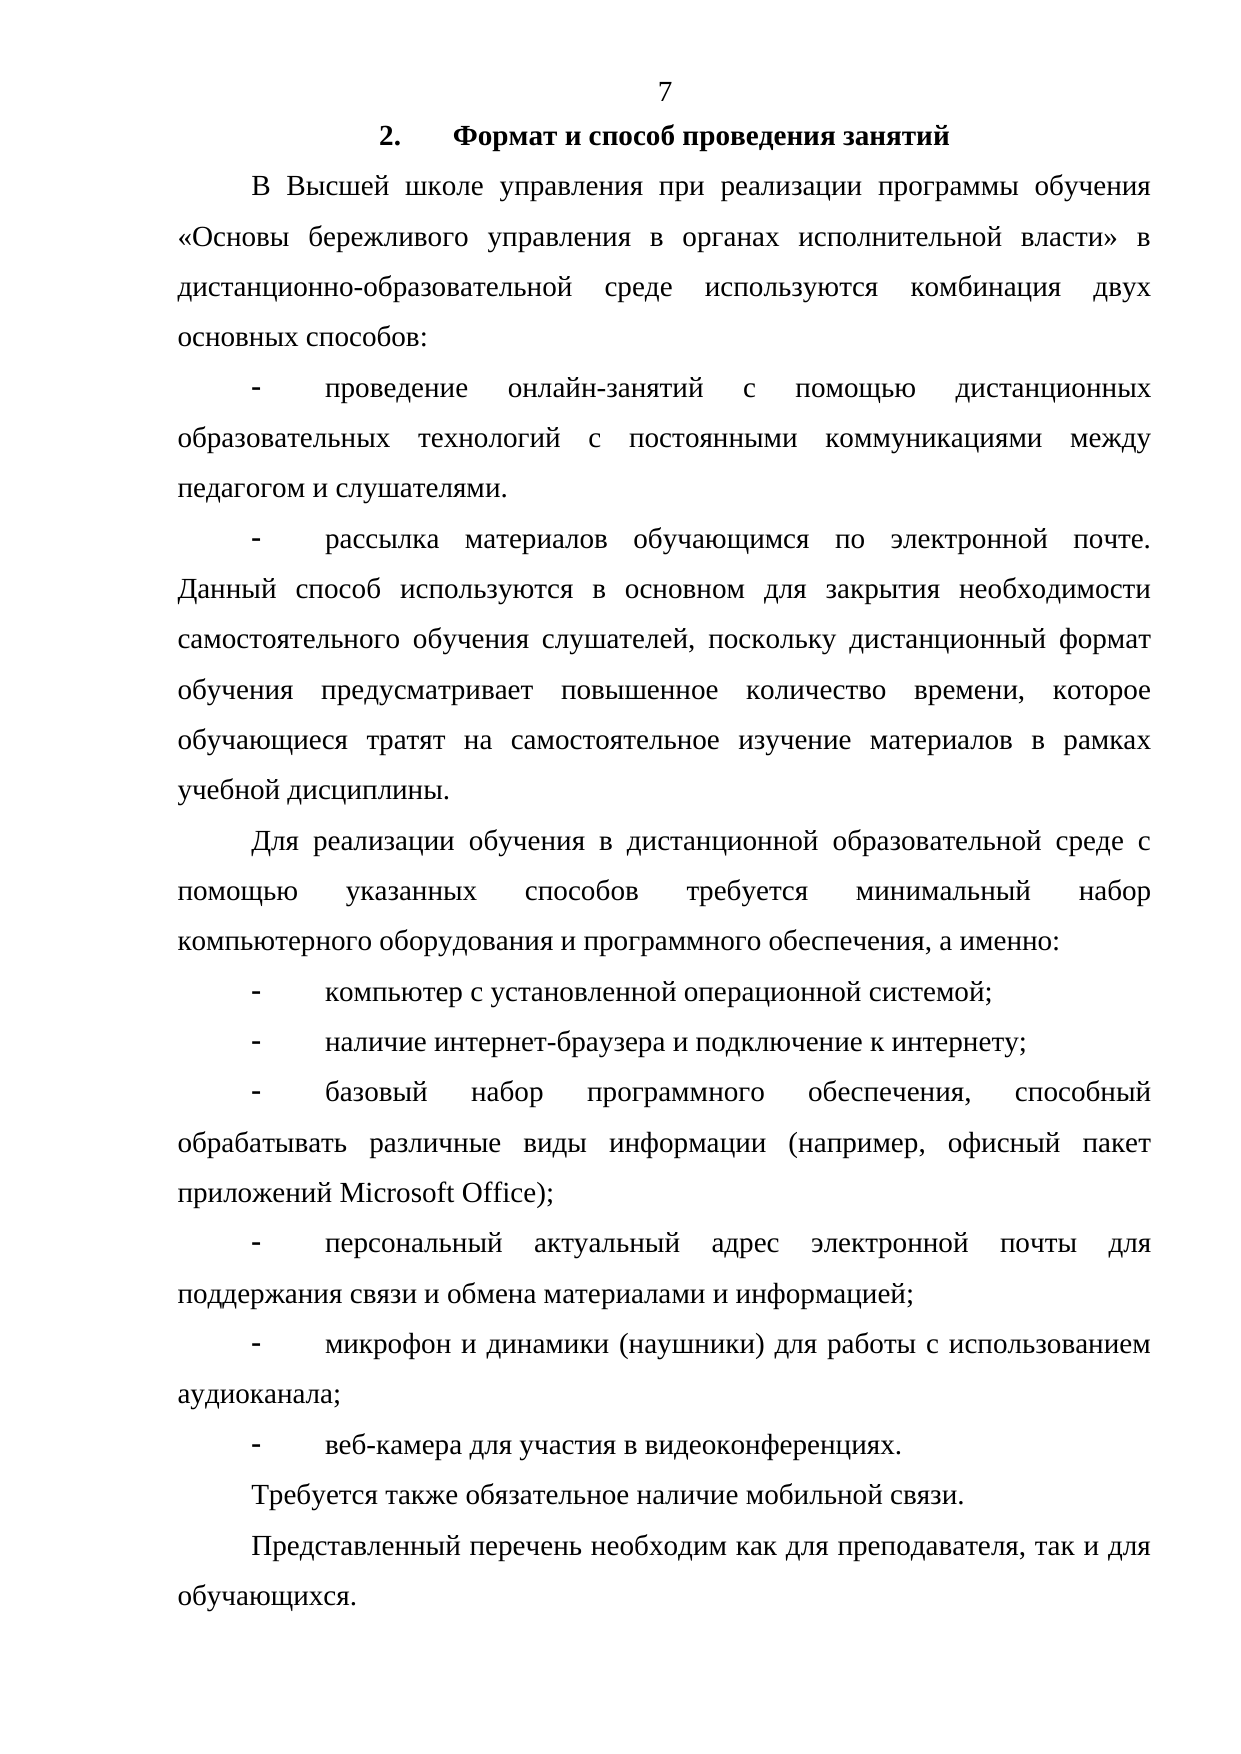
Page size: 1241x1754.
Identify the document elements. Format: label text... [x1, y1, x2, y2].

list микрофон и динамики (наушники) для работы с использованием аудиоканала; [177, 1326, 1152, 1410]
list компьютер с установленной операционной системой; [177, 974, 1152, 1007]
text Представленный перечень необходим как для преподавателя, так и для обучающихся. [177, 1528, 1152, 1612]
list проведение онлайн-занятий с помощью дистанционных образовательных технологий с постоянными коммуникациями между педагогом и слушателями. [177, 370, 1152, 504]
list наличие интернет-браузера и подключение к интернету; [177, 1024, 1152, 1058]
text Для реализации обучения в дистанционной образовательной среде с помощью указанных способов требуется минимальный набор компьютерного оборудования и программного обеспечения, а именно: [177, 823, 1152, 957]
list веб-камера для участия в видеоконференциях. [177, 1427, 1152, 1461]
text Требуется также обязательное наличие мобильной связи. [177, 1477, 1152, 1511]
subtitle Формат и способ проведения занятий [177, 118, 1152, 152]
list рассылка материалов обучающимся по электронной почте. Данный способ используются в основном для закрытия необходимости самостоятельного обучения слушателей, поскольку дистанционный формат обучения предусматривает повышенное количество времени, которое обучающиеся тратят на самостоятельное изучение материалов в рамках учебной дисциплины. [177, 521, 1152, 806]
list персональный актуальный адрес электронной почты для поддержания связи и обмена материалами и информацией; [177, 1226, 1152, 1309]
text В Высшей школе управления при реализации программы обучения «Основы бережливого управления в органах исполнительной власти» в дистанционно-образовательной среде используются комбинация двух основных способов: [177, 168, 1152, 353]
list базовый набор программного обеспечения, способный обрабатывать различные виды информации (например, офисный пакет приложений Microsoft Office); [177, 1074, 1152, 1209]
